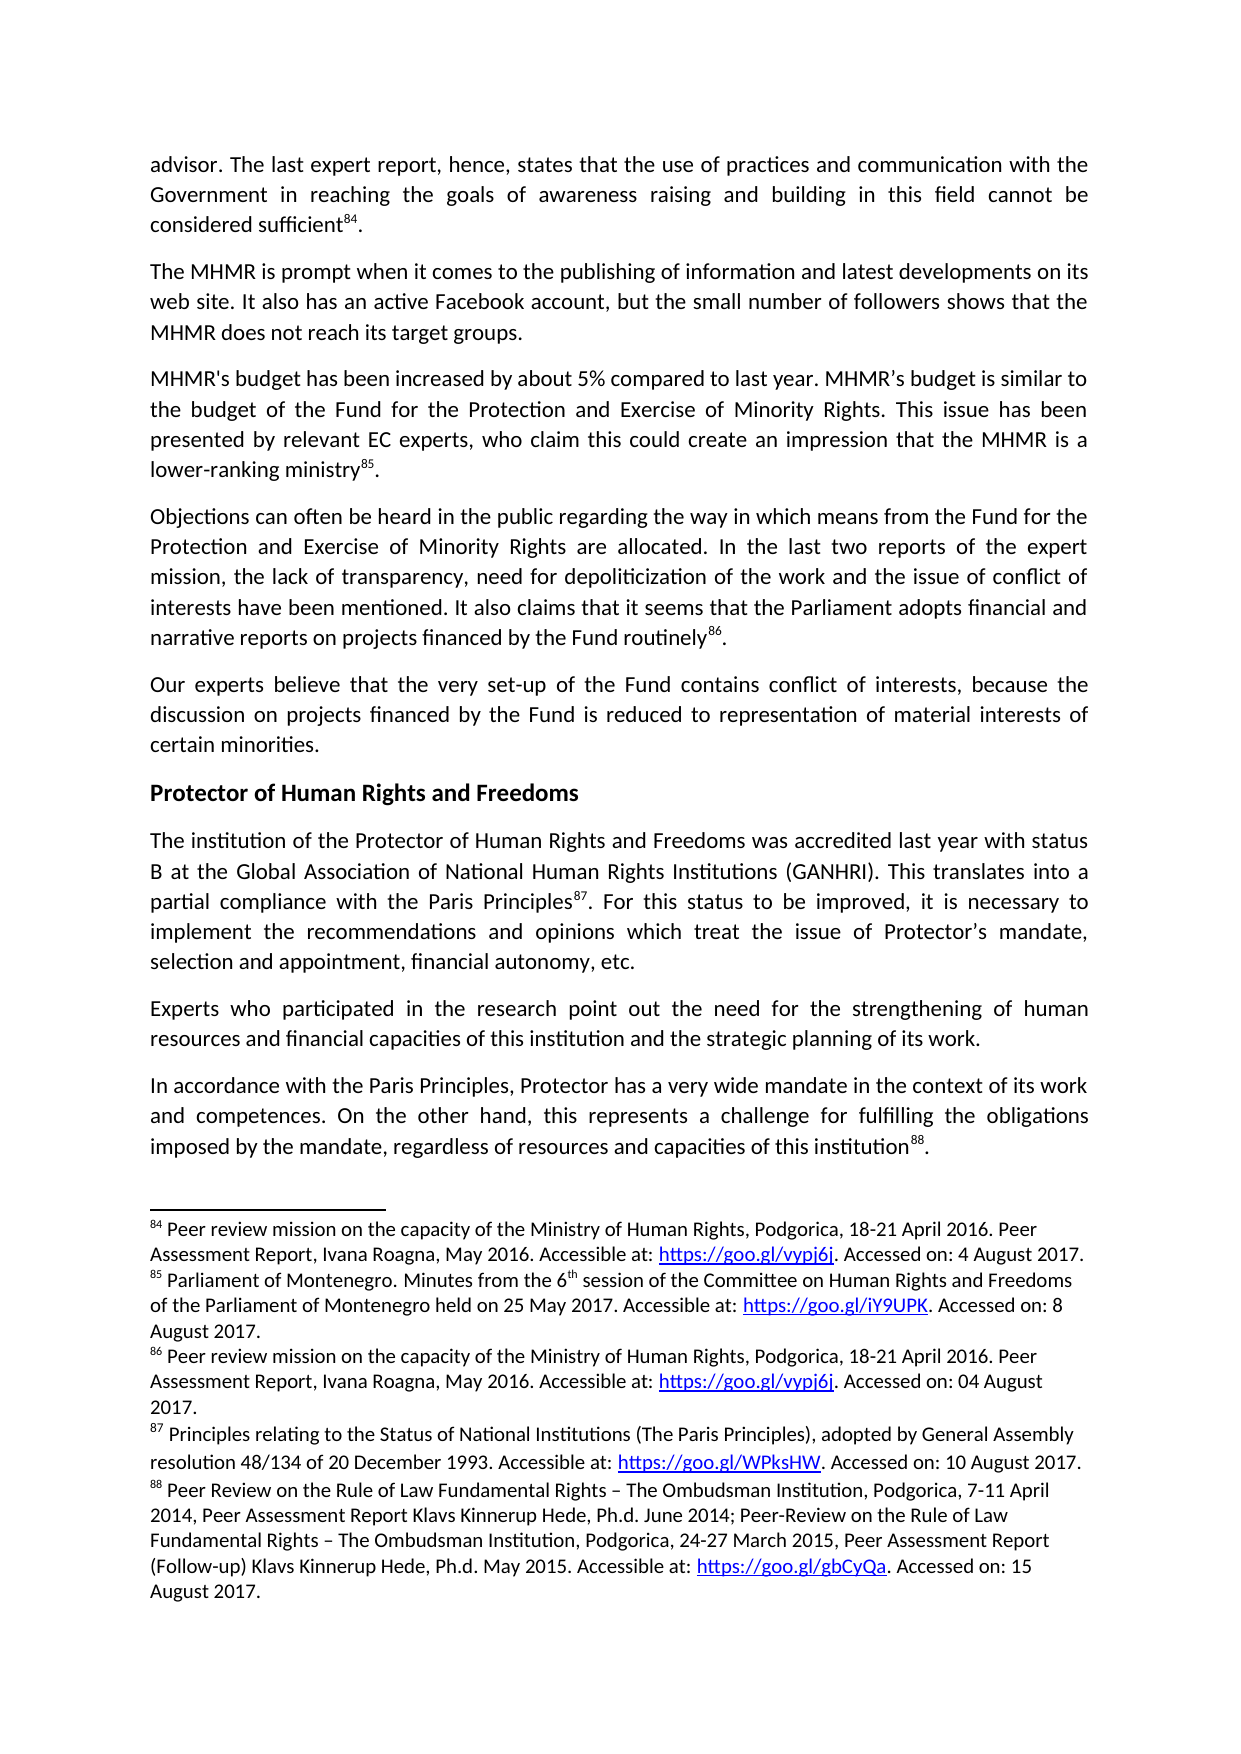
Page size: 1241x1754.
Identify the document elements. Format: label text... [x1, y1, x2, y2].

text The institution of the Protector of Human Rights and Freedoms was accredited last year with status B at the Global Association of National Human Rights Institutions (GANHRI). This translates into a partial compliance with the Paris Principles. For this status to be improved, it is necessary to implement the recommendations and opinions which treat the issue of Protector’s mandate, selection and appointment, financial autonomy, etc. [150, 827, 1090, 976]
text Our experts believe that the very set-up of the Fund contains conflict of interests, because the discussion on projects financed by the Fund is reduced to representation of material interests of certain minorities. [150, 670, 1090, 758]
text Besides individual, the MHMR does not have a comprehensive strategy for communication with target groups. Systematization does not foresee a position of a spokesperson or a public relations advisor. The last expert report, hence, states that the use of practices and communication with the Government in reaching the goals of awareness raising and building in this field cannot be considered sufficient. [150, 150, 1090, 238]
text Objections can often be heard in the public regarding the way in which means from the Fund for the Protection and Exercise of Minority Rights are allocated. In the last two reports of the expert mission, the lack of transparency, need for depoliticization of the work and the issue of conflict of interests have been mentioned. It also claims that it seems that the Parliament adopts financial and narrative reports on projects financed by the Fund routinely. [150, 502, 1090, 651]
text MHMR's budget has been increased by about 5% compared to last year. MHMR’s budget is similar to the budget of the Fund for the Protection and Exercise of Minority Rights. This issue has been presented by relevant EC experts, who claim this could create an impression that the MHMR is a lower-ranking ministry. [150, 364, 1090, 483]
text The MHMR is prompt when it comes to the publishing of information and latest developments on its web site. It also has an active Facebook account, but the small number of followers shows that the MHMR does not reach its target groups. [150, 257, 1090, 346]
text Protector of Human Rights and Freedoms [150, 777, 1090, 808]
text In accordance with the Paris Principles, Protector has a very wide mandate in the context of its work and competences. On the other hand, this represents a challenge for fulfilling the obligations imposed by the mandate, regardless of resources and capacities of this institution. [150, 1071, 1090, 1160]
text Experts who participated in the research point out the need for the strengthening of human resources and financial capacities of this institution and the strategic planning of its work. [150, 994, 1090, 1053]
